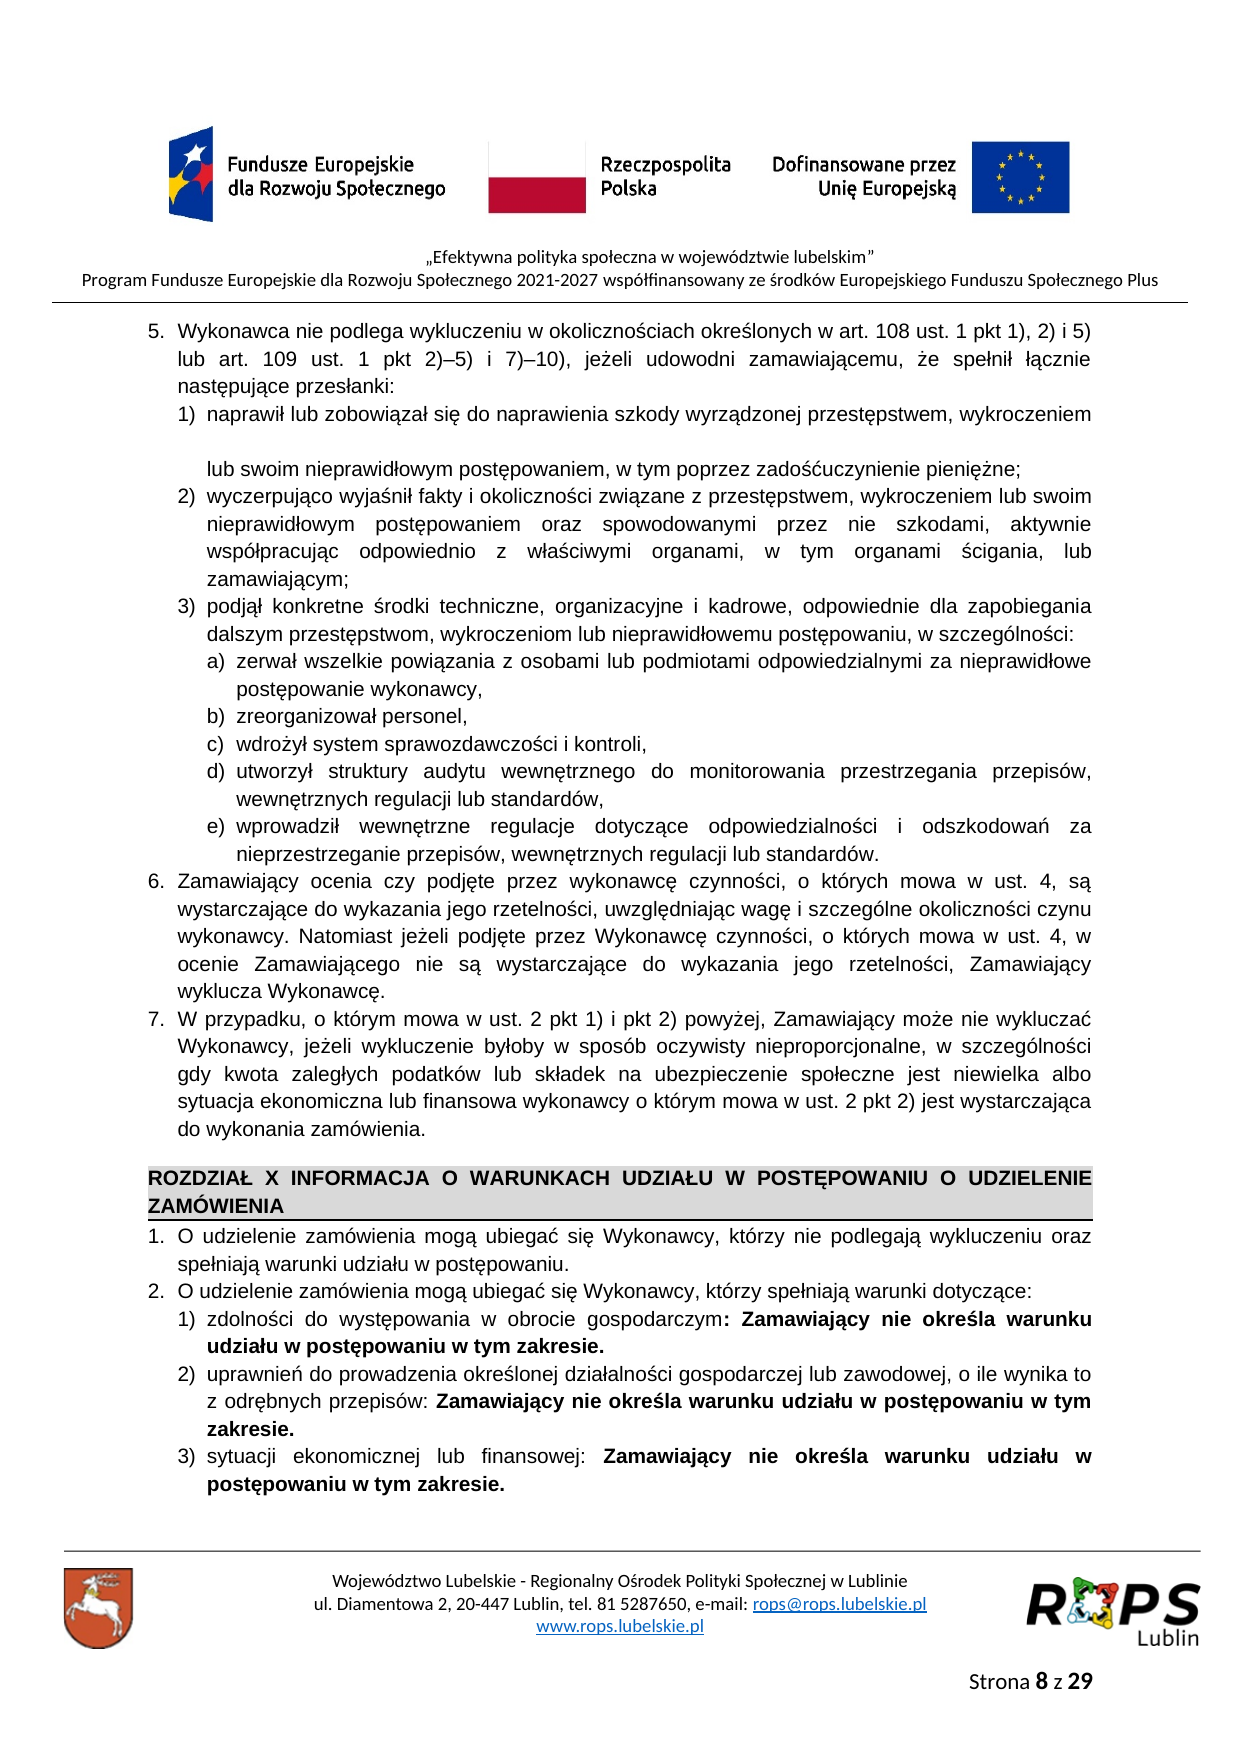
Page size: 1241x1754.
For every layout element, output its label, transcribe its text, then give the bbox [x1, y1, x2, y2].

list zerwał wszelkie powiązania z osobami lub podmiotami odpowiedzialnymi za nieprawidłowe postępowanie wykonawcy, [207, 649, 1093, 700]
list podjął konkretne środki techniczne, organizacyjne i kadrowe, odpowiednie dla zapobiegania dalszym przestępstwom, wykroczeniom lub nieprawidłowemu postępowaniu, w szczególności: [177, 594, 1093, 645]
list wyczerpująco wyjaśnił fakty i okoliczności związane z przestępstwem, wykroczeniem lub swoim nieprawidłowym postępowaniem oraz spowodowanymi przez nie szkodami, aktywnie współpracując odpowiednio z właściwymi organami, w tym organami ścigania, lub zamawiającym; [177, 484, 1093, 590]
list sytuacji ekonomicznej lub finansowej: Zamawiający nie określa warunku udziału w postępowaniu w tym zakresie. [177, 1444, 1093, 1496]
list naprawił lub zobowiązał się do naprawienia szkody wyrządzonej przestępstwem, wykroczeniem lub swoim nieprawidłowym postępowaniem, w tym poprzez zadośćuczynienie pieniężne; [177, 401, 1093, 480]
list W przypadku, o którym mowa w ust. 2 pkt 1) i pkt 2) powyżej, Zamawiający może nie wykluczać Wykonawcy, jeżeli wykluczenie byłoby w sposób oczywisty nieproporcjonalne, w szczególności gdy kwota zaległych podatków lub składek na ubezpieczenie społeczne jest niewielka albo sytuacja ekonomiczna lub finansowa wykonawcy o którym mowa w ust. 2 pkt 2) jest wystarczająca do wykonania zamówienia. [148, 1006, 1093, 1140]
list O udzielenie zamówienia mogą ubiegać się Wykonawcy, którzy spełniają warunki dotyczące: [148, 1279, 1093, 1303]
picture [63, 1568, 134, 1649]
text ROZDZIAŁ X INFORMACJA O WARUNKACH UDZIAŁU W POSTĘPOWANIU O UDZIELENIE ZAMÓWIENIA [148, 1166, 1093, 1219]
list Zamawiający ocenia czy podjęte przez wykonawcę czynności, o których mowa w ust. 4, są wystarczające do wykazania jego rzetelności, uwzględniając wagę i szczególne okoliczności czynu wykonawcy. Natomiast jeżeli podjęte przez Wykonawcę czynności, o których mowa w ust. 4, w ocenie Zamawiającego nie są wystarczające do wykazania jego rzetelności, Zamawiający wyklucza Wykonawcę. [148, 869, 1093, 1003]
list O udzielenie zamówienia mogą ubiegać się Wykonawcy, którzy nie podlegają wykluczeniu oraz spełniają warunki udziału w postępowaniu. [148, 1224, 1093, 1276]
list wdrożył system sprawozdawczości i kontroli, [207, 731, 1093, 755]
list utworzył struktury audytu wewnętrznego do monitorowania przestrzegania przepisów, wewnętrznych regulacji lub standardów, [207, 759, 1093, 810]
picture [1026, 1577, 1201, 1646]
list wprowadził wewnętrzne regulacje dotyczące odpowiedzialności i odszkodowań za nieprzestrzeganie przepisów, wewnętrznych regulacji lub standardów. [207, 814, 1093, 865]
list zreorganizował personel, [207, 704, 1093, 728]
picture [147, 102, 1091, 246]
list zdolności do występowania w obrocie gospodarczym: Zamawiający nie określa warunku udziału w postępowaniu w tym zakresie. [177, 1307, 1093, 1358]
list uprawnień do prowadzenia określonej działalności gospodarczej lub zawodowej, o ile wynika to z odrębnych przepisów: Zamawiający nie określa warunku udziału w postępowaniu w tym zakresie. [177, 1362, 1093, 1441]
list Wykonawca nie podlega wykluczeniu w okolicznościach określonych w art. 108 ust. 1 pkt 1), 2) i 5) lub art. 109 ust. 1 pkt 2)‒5) i 7)‒10), jeżeli udowodni zamawiającemu, że spełnił łącznie następujące przesłanki: [148, 319, 1093, 398]
